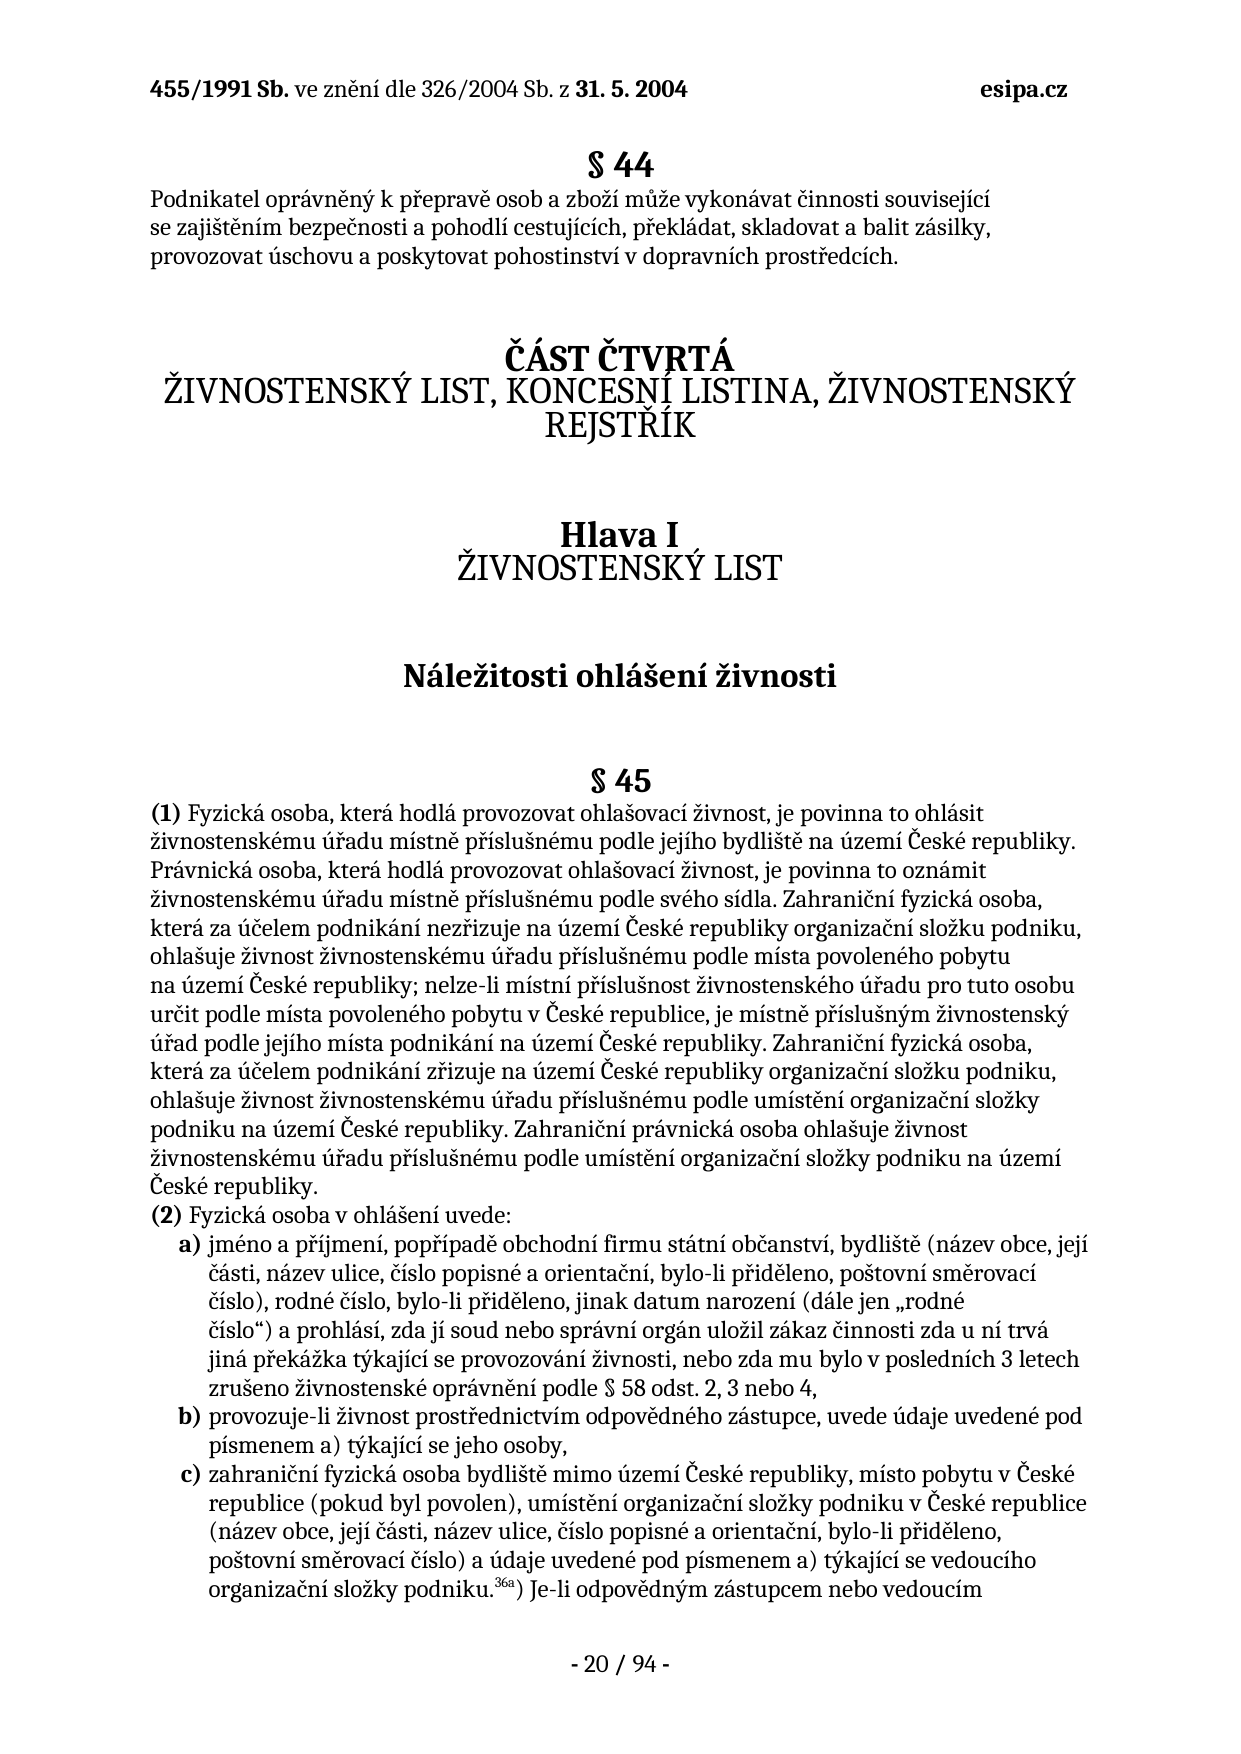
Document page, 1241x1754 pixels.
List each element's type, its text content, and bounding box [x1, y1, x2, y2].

text a) jméno a příjmení, popřípadě obchodní firmu státní občanství, bydliště (název obce, její části, název ulice, číslo popisné a orientační, bylo‑li přiděleno, poštovní směrovací číslo), rodné číslo, bylo‑li přiděleno, jinak datum narození (dále jen „rodné číslo“) a prohlásí, zda jí soud nebo správní orgán uložil zákaz činnosti zda u ní trvá jiná překážka týkající se provozování živnosti, nebo zda mu bylo v posledních 3 letech zrušeno živnostenské oprávnění podle § 58 odst. 2, 3 nebo 4, [150, 1230, 1090, 1402]
text b) provozuje‑li živnost prostřednictvím odpovědného zástupce, uvede údaje uvedené pod písmenem a) týkající se jeho osoby, [150, 1402, 1090, 1460]
text Podnikatel oprávněný k přepravě osob a zboží může vykonávat činnosti související se zajištěním bezpečnosti a pohodlí cestujících, překládat, skladovat a balit zásilky, provozovat úschovu a poskytovat pohostinství v dopravních prostředcích. [150, 184, 1090, 271]
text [150, 1460, 1090, 1603]
subtitle Náležitosti ohlášení živnosti [150, 662, 1090, 694]
subtitle Hlava I -Živnostenský list [150, 520, 1090, 589]
text (1) Fyzická osoba, která hodlá provozovat ohlašovací živnost, je povinna to ohlásit živnostenskému úřadu místně příslušnému podle jejího bydliště na území České republiky. Právnická osoba, která hodlá provozovat ohlašovací živnost, je povinna to oznámit živnostenskému úřadu místně příslušnému podle svého sídla. Zahraniční fyzická osoba, která za účelem podnikání nezřizuje na území České republiky organizační složku podniku, ohlašuje živnost živnostenskému úřadu příslušnému podle místa povoleného pobytu na území České republiky; nelze‑li místní příslušnost živnostenského úřadu pro tuto osobu určit podle místa povoleného pobytu v České republice, je místně příslušným živnostenský úřad podle jejího místa podnikání na území České republiky. Zahraniční fyzická osoba, která za účelem podnikání zřizuje na území České republiky organizační složku podniku, ohlašuje živnost živnostenskému úřadu příslušnému podle umístění organizační složky podniku na území České republiky. Zahraniční právnická osoba ohlašuje živnost živnostenskému úřadu příslušnému podle umístění organizační složky podniku na území České republiky. [150, 798, 1090, 1201]
subtitle § 44 [150, 150, 1090, 184]
subtitle § 45 [150, 767, 1090, 798]
subtitle Část čtvrtá -Živnostenský list, koncesní listina, živnostenský rejstřík [150, 344, 1090, 447]
text (2) Fyzická osoba v ohlášení uvede: [150, 1201, 1090, 1230]
